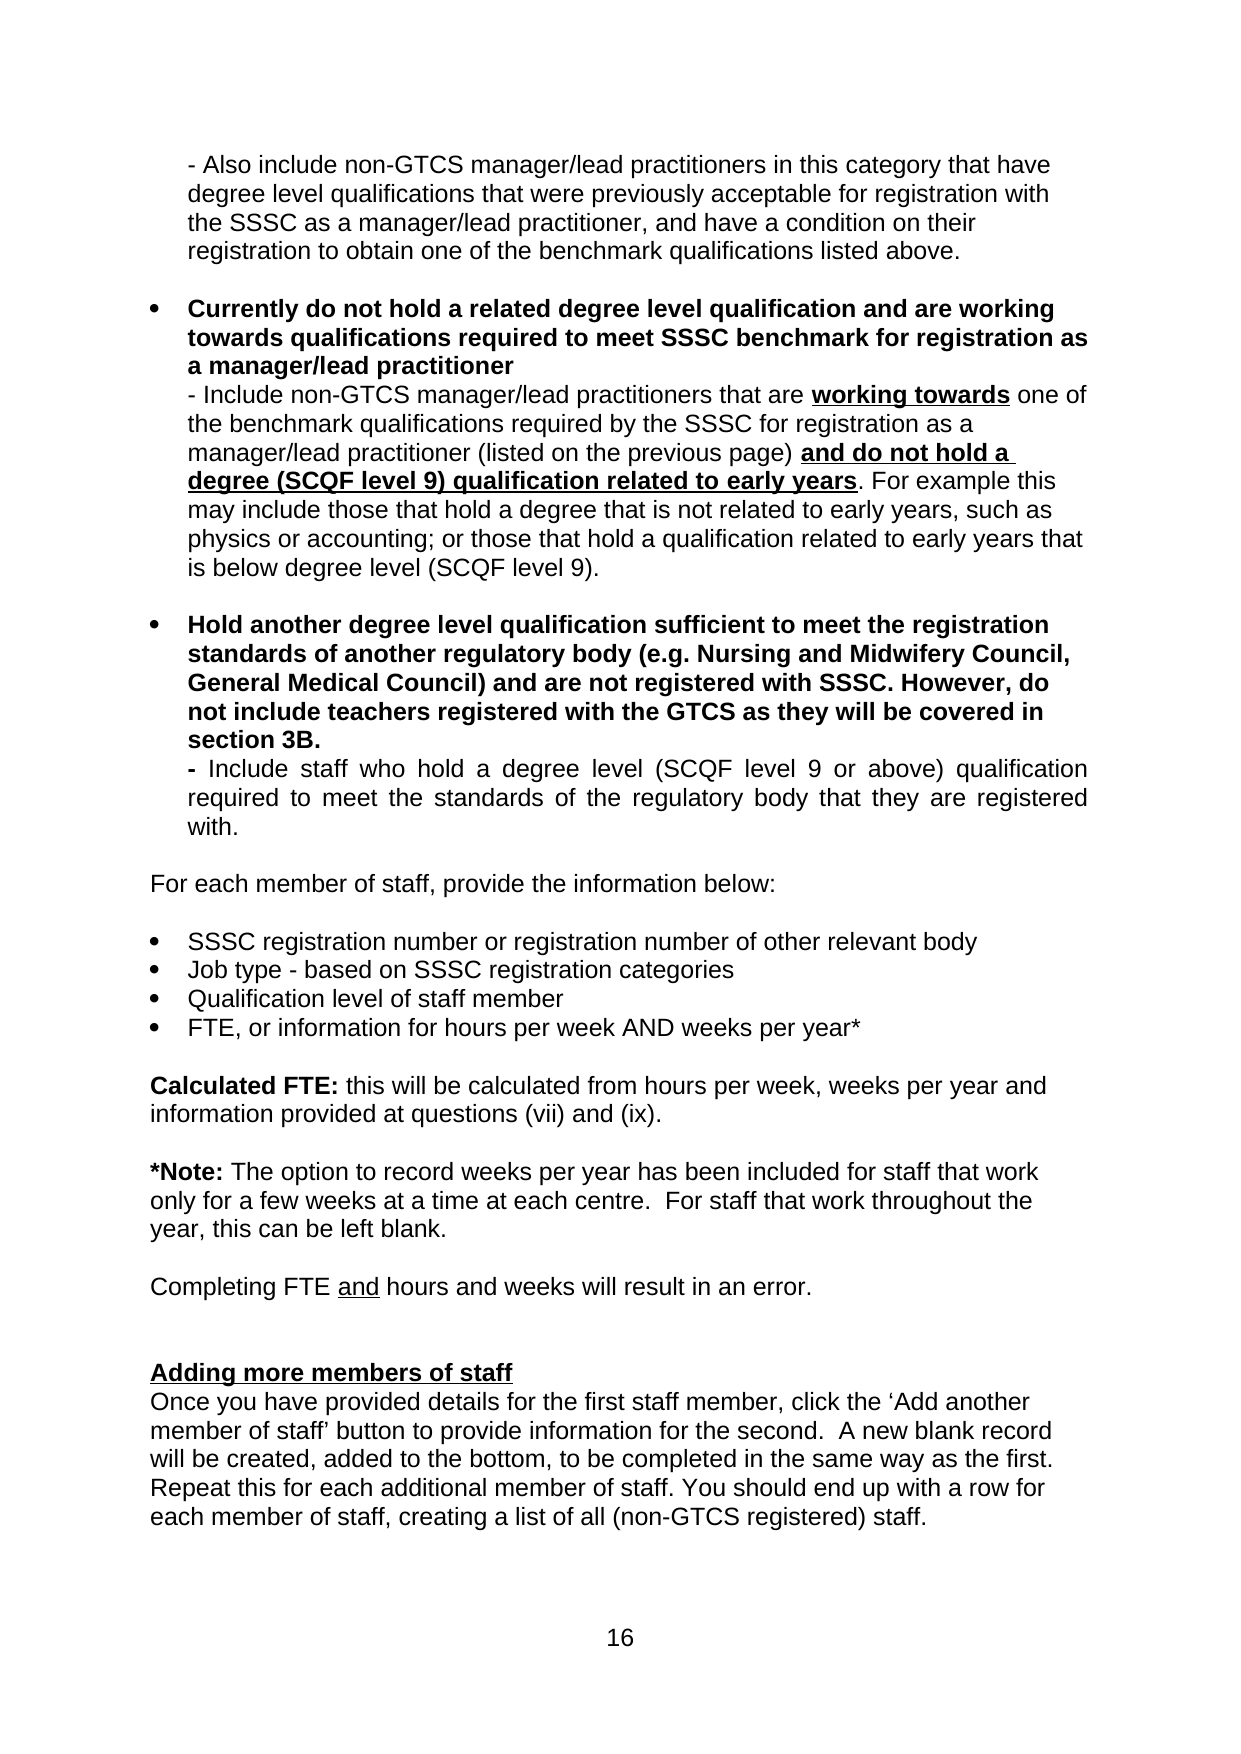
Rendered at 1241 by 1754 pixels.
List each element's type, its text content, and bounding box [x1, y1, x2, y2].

text *Note: The option to record weeks per year has been included for staff that work only for a few weeks at a time at each centre. For staff that work throughout the year, this can be left blank. [150, 1157, 1090, 1243]
text For each member of staff, provide the information below: [150, 869, 1090, 898]
list Hold another degree level qualification sufficient to meet the registration standards of another regulatory body (e.g. Nursing and Midwifery Council, General Medical Council) and are not registered with SSSC. However, do not include teachers registered with the GTCS as they will be covered in section 3B. [150, 610, 1090, 754]
text Completing FTE and hours and weeks will result in an error. [150, 1272, 1090, 1301]
text - Include staff who hold a degree level (SCQF level 9 or above) qualification required to meet the standards of the regulatory body that they are registered with. [187, 754, 1090, 840]
text Once you have provided details for the first staff member, click the ‘Add another member of staff’ button to provide information for the second. A new blank record will be created, added to the bottom, to be completed in the same way as the first. Repeat this for each additional member of staff. You should end up with a row for each member of staff, creating a list of all (non-GTCS registered) staff. [150, 1387, 1090, 1531]
list FTE, or information for hours per week AND weeks per year* [150, 1013, 1090, 1042]
text - Also include non-GTCS manager/lead practitioners in this category that have degree level qualifications that were previously acceptable for registration with the SSSC as a manager/lead practitioner, and have a condition on their registration to obtain one of the benchmark qualifications listed above. [187, 150, 1090, 265]
text Calculated FTE: this will be calculated from hours per week, weeks per year and information provided at questions (vii) and (ix). [150, 1071, 1090, 1128]
text - Include non-GTCS manager/lead practitioners that are working towards one of the benchmark qualifications required by the SSSC for registration as a manager/lead practitioner (listed on the previous page) and do not hold a degree (SCQF level 9) qualification related to early years. For example this may include those that hold a degree that is not related to early years, such as physics or accounting; or those that hold a qualification related to early years that is below degree level (SCQF level 9). [187, 380, 1090, 581]
list Qualification level of staff member [150, 984, 1090, 1013]
text Adding more members of staff [150, 1358, 1090, 1387]
list SSSC registration number or registration number of other relevant body [150, 926, 1090, 955]
list Currently do not hold a related degree level qualification and are working towards qualifications required to meet SSSC benchmark for registration as a manager/lead practitioner [150, 294, 1090, 380]
list Job type - based on SSSC registration categories [150, 955, 1090, 984]
